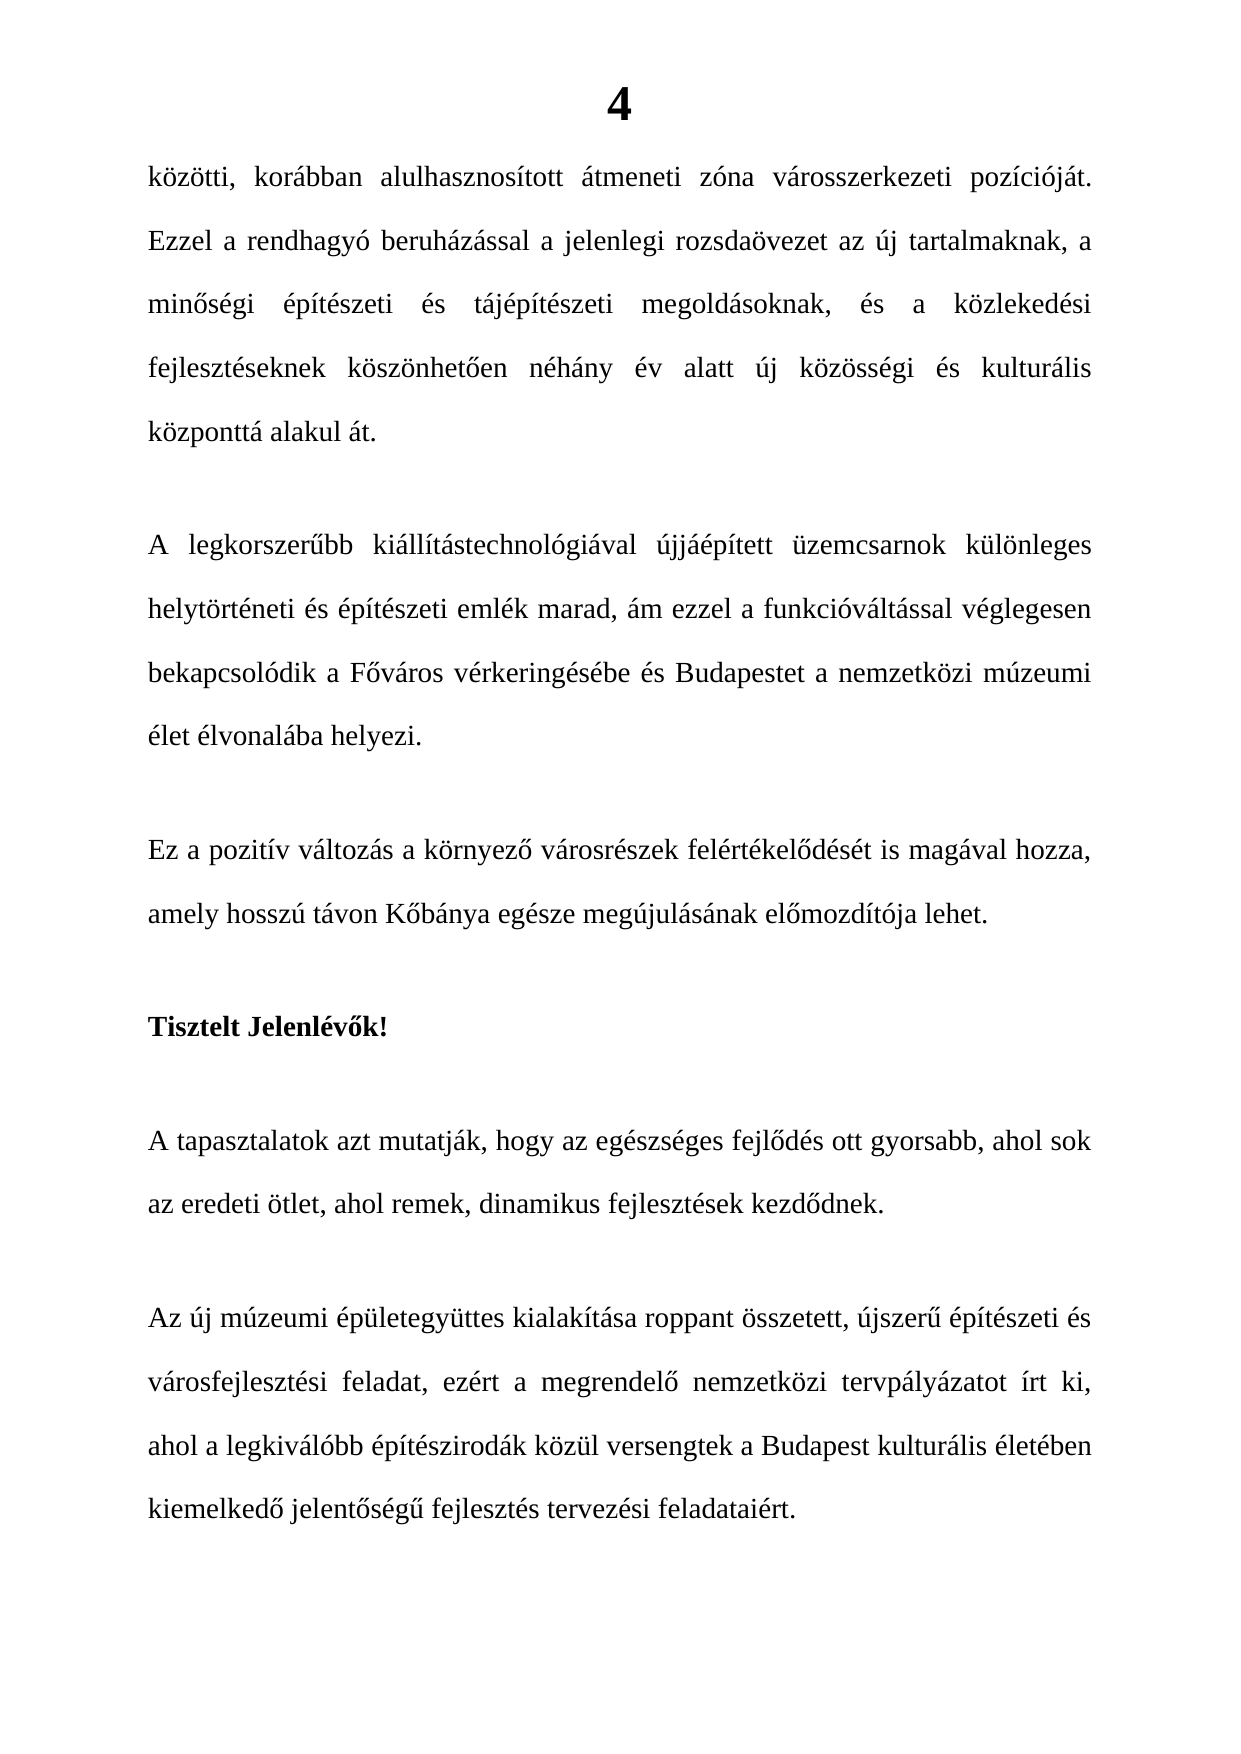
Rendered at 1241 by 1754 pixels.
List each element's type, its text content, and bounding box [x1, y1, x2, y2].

text Ez a pozitív változás a környező városrészek felértékelődését is magával hozza, amely hosszú távon Kőbánya egésze megújulásának előmozdítója lehet. [148, 832, 1093, 929]
text A legkorszerűbb kiállítástechnológiával újjáépített üzemcsarnok különleges helytörténeti és építészeti emlék marad, ám ezzel a funkcióváltással véglegesen bekapcsolódik a Főváros vérkeringésébe és Budapestet a nemzetközi múzeumi élet élvonalába helyezi. [148, 527, 1093, 752]
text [148, 159, 1093, 447]
text A tapasztalatok azt mutatják, hogy az egészséges fejlődés ott gyorsabb, ahol sok az eredeti ötlet, ahol remek, dinamikus fejlesztések kezdődnek. [148, 1123, 1093, 1220]
text Az új múzeumi épületegyüttes kialakítása roppant összetett, újszerű építészeti és városfejlesztési feladat, ezért a megrendelő nemzetközi tervpályázatot írt ki, ahol a legkiválóbb építészirodák közül versengtek a Budapest kulturális életében kiemelkedő jelentőségű fejlesztés tervezési feladataiért. [148, 1300, 1093, 1525]
text Tisztelt Jelenlévők! [148, 1009, 1093, 1043]
